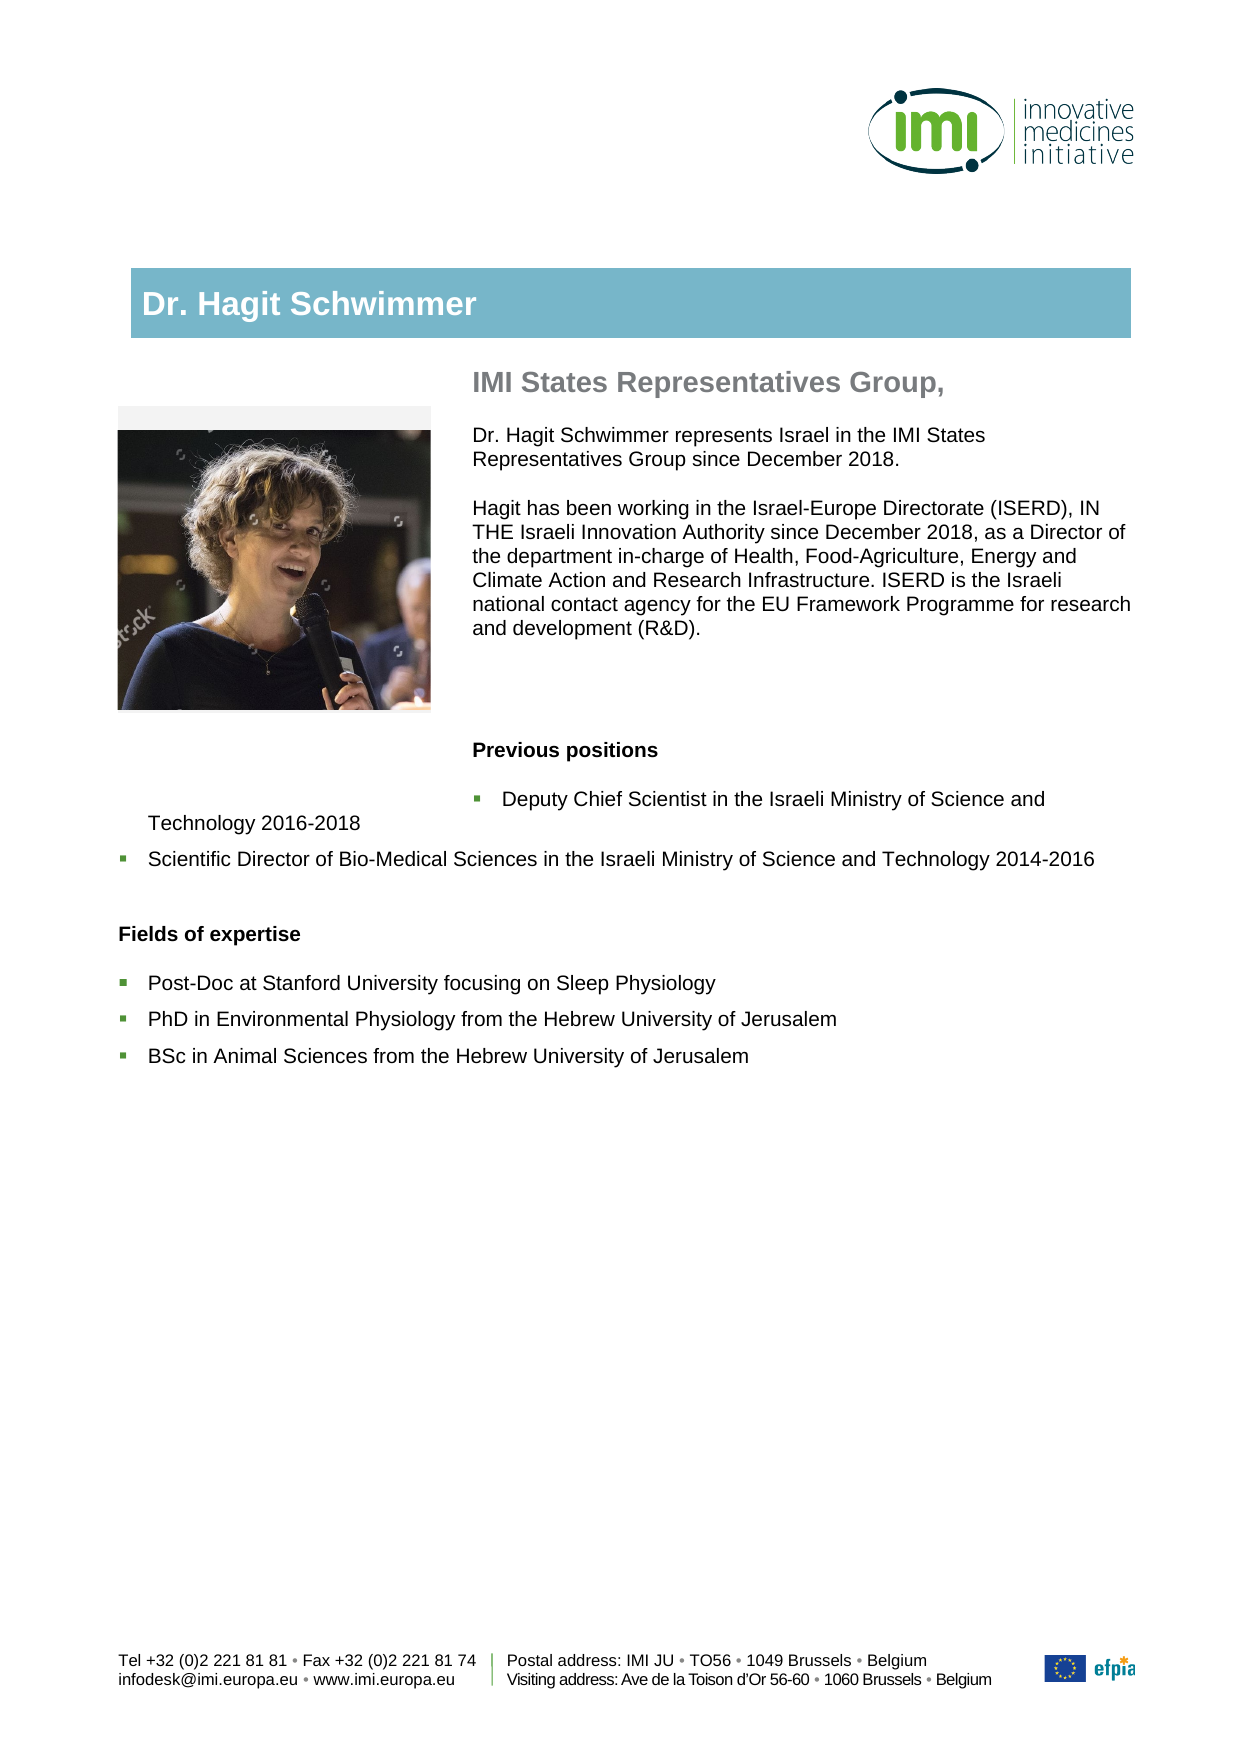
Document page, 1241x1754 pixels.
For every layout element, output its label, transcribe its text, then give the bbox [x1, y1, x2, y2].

picture [117, 430, 431, 710]
picture [1044, 1655, 1135, 1682]
subtitle Fields of expertise [118, 921, 1134, 945]
subtitle IMI States Representatives Group, [118, 365, 1134, 398]
list Deputy Chief Scientist in the Israeli Ministry of Science and Technology 2016-2018 [118, 787, 1134, 835]
list Scientific Director of Bio-Medical Sciences in the Israeli Ministry of Science and Technology 2014-2016 [118, 847, 1134, 871]
text Hagit has been working in the Israel-Europe Directorate (ISERD), IN THE Israeli Innovation Authority since December 2018, as a Director of the department in-charge of Health, Food-Agriculture, Energy and Climate Action and Research Infrastructure. ISERD is the Israeli national contact agency for the EU Framework Programme for research and development (R&D). [431, 496, 1134, 640]
table_header Dr. Hagit Schwimmer [131, 268, 1131, 338]
list BSc in Animal Sciences from the Hebrew University of Jerusalem [118, 1043, 1134, 1067]
text Dr. Hagit Schwimmer represents Israel in the IMI States Representatives Group since December 2018. [431, 423, 1134, 471]
list Post-Doc at Stanford University focusing on Sleep Physiology [118, 970, 1134, 994]
picture [868, 88, 1134, 174]
subtitle Previous positions [118, 738, 1134, 762]
list PhD in Environmental Physiology from the Hebrew University of Jerusalem [118, 1007, 1134, 1031]
